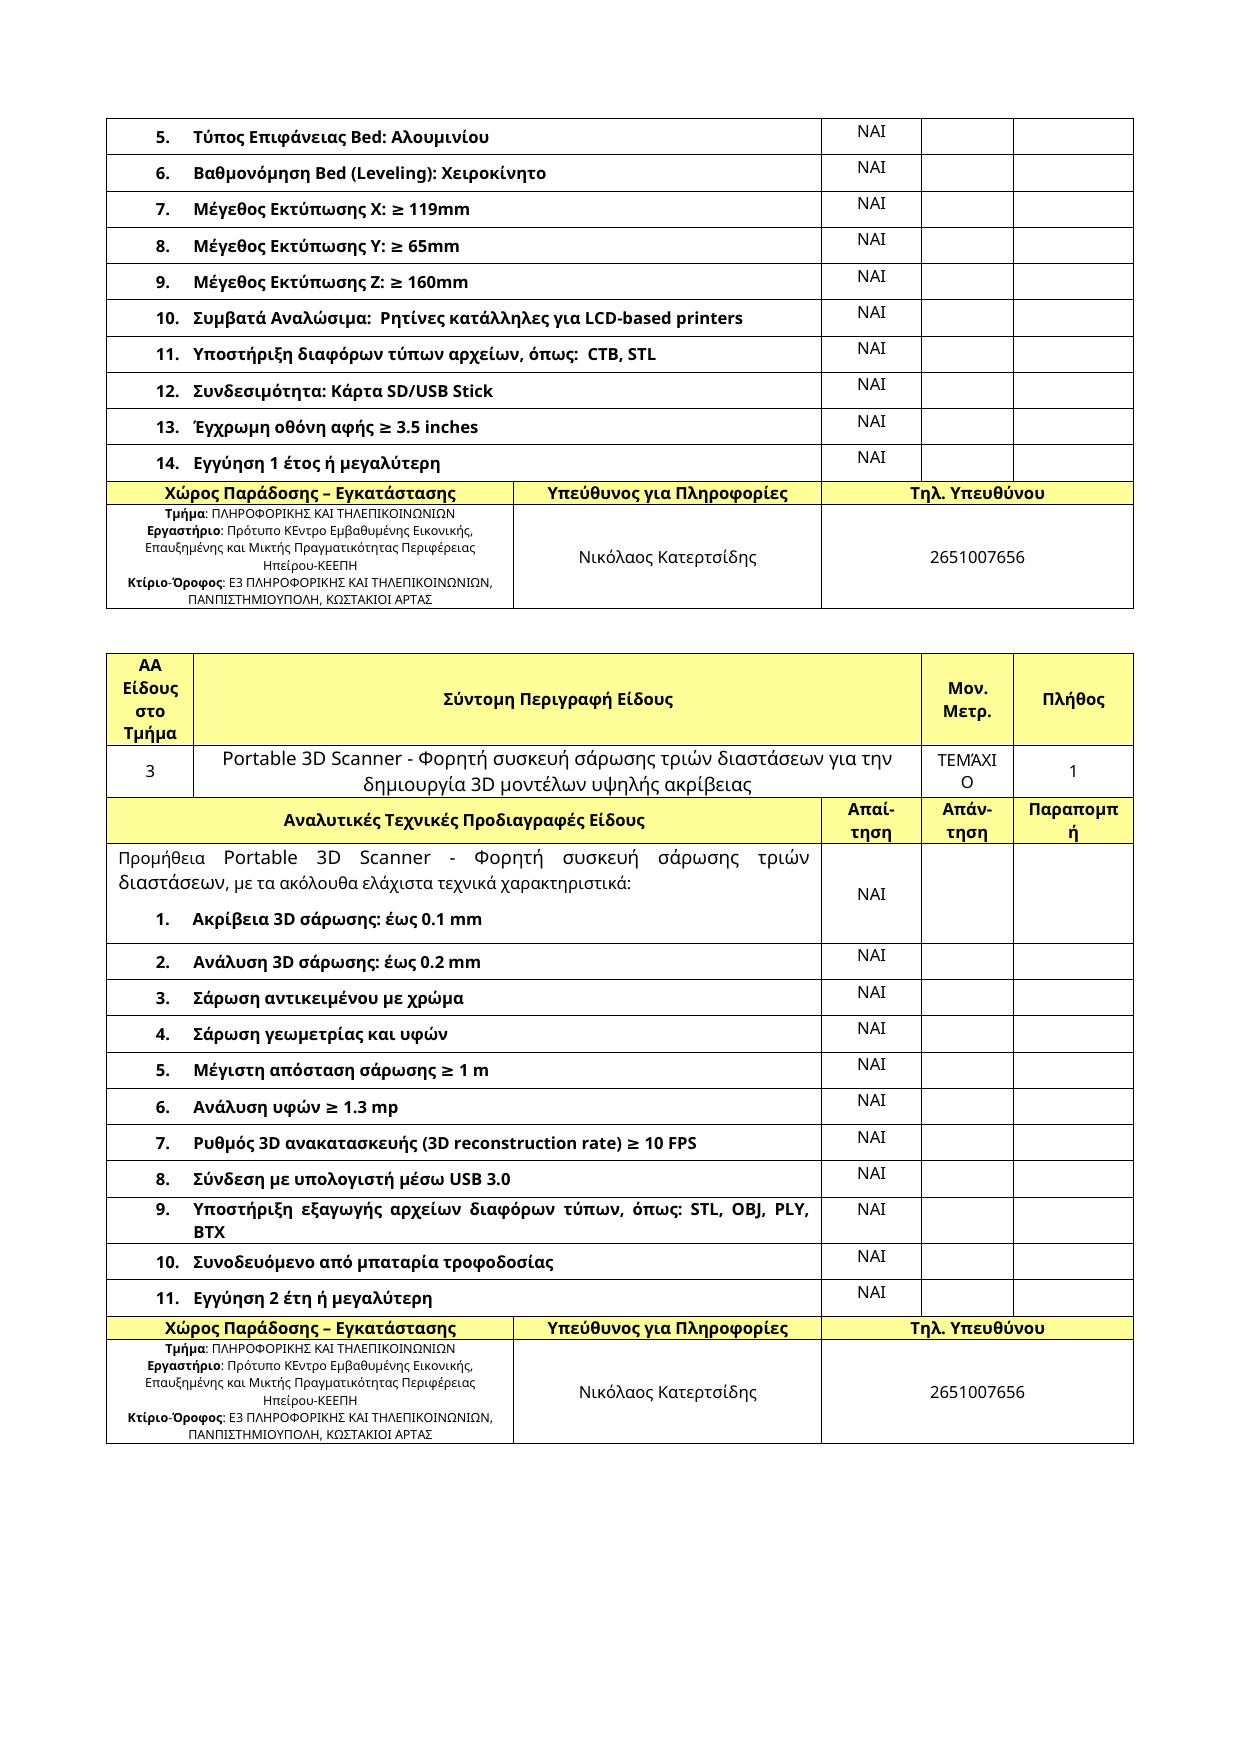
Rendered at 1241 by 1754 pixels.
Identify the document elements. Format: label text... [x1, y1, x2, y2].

table_cell Τηλ. Υπευθύνου [822, 482, 1133, 504]
table_cell [922, 844, 1013, 943]
table_cell Ρυθμός 3D ανακατασκευής (3D reconstruction rate) ≥ 10 FPS [107, 1125, 821, 1160]
table_cell [922, 445, 1013, 481]
table_cell ΝΑΙ [822, 1089, 921, 1124]
table_cell Τύπος Επιφάνειας Bed: Αλουμινίου [107, 119, 821, 154]
table_cell [922, 1016, 1013, 1052]
table_cell [922, 1280, 1013, 1316]
table_cell 2651007656 [822, 1340, 1133, 1443]
table_header Πλήθος [1014, 654, 1133, 744]
table_cell [1014, 445, 1133, 481]
table_cell NAI [822, 1053, 921, 1088]
table_cell [922, 155, 1013, 191]
table_cell ΝΑΙ [822, 1244, 921, 1279]
table_cell Συνδεσιμότητα: Κάρτα SD/USB Stick [107, 373, 821, 408]
table_cell ΝΑΙ [822, 264, 921, 299]
table_cell Απάν-τηση [922, 798, 1013, 843]
table_cell [1014, 373, 1133, 408]
table_cell Μέγιστη απόσταση σάρωσης ≥ 1 m [107, 1053, 821, 1088]
table_cell [1014, 1280, 1133, 1316]
table_cell Χώρος Παράδοσης – Εγκατάστασης [107, 482, 513, 504]
table_cell [922, 944, 1013, 979]
table_cell [922, 228, 1013, 263]
table_cell [1014, 192, 1133, 227]
table_cell ΝΑΙ [822, 192, 921, 227]
table_cell [1014, 264, 1133, 299]
table_cell Τηλ. Υπευθύνου [822, 1317, 1133, 1339]
table_cell [1014, 1016, 1133, 1052]
table_cell Συνοδευόμενο από μπαταρία τροφοδοσίας [107, 1244, 821, 1279]
table_cell Υπεύθυνος για Πληροφορίες [514, 1317, 821, 1339]
table_cell ΝΑΙ [822, 1280, 921, 1316]
table_cell [1014, 844, 1133, 943]
table_cell [922, 1198, 1013, 1243]
table_cell NAI [822, 1161, 921, 1197]
table_cell Μέγεθος Εκτύπωσης X: ≥ 119mm [107, 192, 821, 227]
table_cell ΤΕΜΆΧΙΟ [922, 746, 1013, 797]
table_cell 1 [1014, 746, 1133, 797]
table_cell [922, 373, 1013, 408]
table_cell 2651007656 [822, 505, 1133, 608]
table_cell [922, 1161, 1013, 1197]
table_cell ΝΑΙ [822, 228, 921, 263]
table_cell ΝΑΙ [822, 844, 921, 943]
table_cell Σύνδεση με υπολογιστή μέσω USB 3.0 [107, 1161, 821, 1197]
table_cell Χώρος Παράδοσης – Εγκατάστασης [107, 1317, 513, 1339]
table_cell [1014, 119, 1133, 154]
table_cell [1014, 1198, 1133, 1243]
table_cell Προμήθεια Portable 3D Scanner - Φορητή συσκευή σάρωσης τριών διαστάσεων, με τα ακόλουθα ελάχιστα τεχνικά χαρακτηριστικά: Ακρίβεια 3D σάρωσης: έως 0.1 mm [107, 844, 821, 943]
table_cell Υποστήριξη εξαγωγής αρχείων διαφόρων τύπων, όπως: STL, OBJ, PLY, BTX [107, 1198, 821, 1243]
table_cell Αναλυτικές Τεχνικές Προδιαγραφές Είδους [107, 798, 821, 843]
table_cell [1014, 1053, 1133, 1088]
table_cell [1014, 155, 1133, 191]
table_cell Έγχρωμη οθόνη αφής ≥ 3.5 inches [107, 409, 821, 444]
table_header Σύντομη Περιγραφή Είδους [194, 654, 921, 744]
table_cell [922, 119, 1013, 154]
table_header Μον. Μετρ. [922, 654, 1013, 744]
table_cell Νικόλαος Κατερτσίδης [514, 1340, 821, 1443]
table_cell [922, 192, 1013, 227]
table_cell [1014, 980, 1133, 1015]
table_cell Τμήμα: ΠΛΗΡΟΦΟΡΙΚΗΣ ΚΑΙ ΤΗΛΕΠΙΚΟΙΝΩΝΙΩΝ Εργαστήριο: Πρότυπο ΚΕντρο Εμβαθυμένης Εικονικής, Επαυξημένης και Μικτής Πραγματικότητας Περιφέρειας Ηπείρου-ΚΕΕΠΗ Κτίριο-Όροφος: Ε3 ΠΛΗΡΟΦΟΡΙΚΗΣ ΚΑΙ ΤΗΛΕΠΙΚΟΙΝΩΝΙΩΝ, ΠΑΝΠΙΣΤΗΜΙΟΥΠΟΛΗ, ΚΩΣΤΑΚΙΟΙ ΑΡΤΑΣ [107, 505, 513, 608]
table_cell [1014, 1161, 1133, 1197]
table_cell Ανάλυση υφών ≥ 1.3 mp [107, 1089, 821, 1124]
table_cell NAI [822, 445, 921, 481]
table_cell Ανάλυση 3D σάρωσης: έως 0.2 mm [107, 944, 821, 979]
table_cell [1014, 228, 1133, 263]
table_cell Τμήμα: ΠΛΗΡΟΦΟΡΙΚΗΣ ΚΑΙ ΤΗΛΕΠΙΚΟΙΝΩΝΙΩΝ Εργαστήριο: Πρότυπο ΚΕντρο Εμβαθυμένης Εικονικής, Επαυξημένης και Μικτής Πραγματικότητας Περιφέρειας Ηπείρου-ΚΕΕΠΗ Κτίριο-Όροφος: Ε3 ΠΛΗΡΟΦΟΡΙΚΗΣ ΚΑΙ ΤΗΛΕΠΙΚΟΙΝΩΝΙΩΝ, ΠΑΝΠΙΣΤΗΜΙΟΥΠΟΛΗ, ΚΩΣΤΑΚΙΟΙ ΑΡΤΑΣ [107, 1340, 513, 1443]
table_cell [1014, 1089, 1133, 1124]
table_cell Παραπομπή [1014, 798, 1133, 843]
table_cell [922, 1053, 1013, 1088]
table_cell Μέγεθος Εκτύπωσης Z: ≥ 160mm [107, 264, 821, 299]
table_cell ΝΑΙ [822, 155, 921, 191]
table_cell ΝΑΙ [822, 337, 921, 372]
table_cell [922, 264, 1013, 299]
table_cell Σάρωση γεωμετρίας και υφών [107, 1016, 821, 1052]
table_cell Μέγεθος Εκτύπωσης Y: ≥ 65mm [107, 228, 821, 263]
table_cell [1014, 1244, 1133, 1279]
table_cell Εγγύηση 2 έτη ή μεγαλύτερη [107, 1280, 821, 1316]
table_cell [922, 1244, 1013, 1279]
table_cell [1014, 944, 1133, 979]
table_cell [922, 300, 1013, 336]
table_cell ΝΑΙ [822, 300, 921, 336]
table_cell ΝΑΙ [822, 1016, 921, 1052]
table_cell [1014, 409, 1133, 444]
table_cell ΝΑΙ [822, 409, 921, 444]
table_cell ΝΑΙ [822, 1125, 921, 1160]
table_cell ΝΑΙ [822, 944, 921, 979]
table_cell 3 [107, 746, 193, 797]
table_cell [922, 337, 1013, 372]
table_cell [922, 980, 1013, 1015]
table_cell ΝΑΙ [822, 373, 921, 408]
table_cell ΝΑΙ [822, 980, 921, 1015]
table_cell Βαθμονόμηση Bed (Leveling): Χειροκίνητο [107, 155, 821, 191]
table_cell [1014, 300, 1133, 336]
table_cell [922, 1089, 1013, 1124]
table_cell Υπεύθυνος για Πληροφορίες [514, 482, 821, 504]
table_cell Σάρωση αντικειμένου με χρώμα [107, 980, 821, 1015]
table_cell ΝΑΙ [822, 1198, 921, 1243]
table_cell ΝΑΙ [822, 119, 921, 154]
table_header ΑΑ Είδους στο Τμήμα [107, 654, 193, 744]
table_cell Portable 3D Scanner - Φορητή συσκευή σάρωσης τριών διαστάσεων για την δημιουργία 3D μοντέλων υψηλής ακρίβειας [194, 746, 921, 797]
table_cell Υποστήριξη διαφόρων τύπων αρχείων, όπως: CTB, STL [107, 337, 821, 372]
table_cell [1014, 337, 1133, 372]
table_cell [1014, 1125, 1133, 1160]
table_cell Νικόλαος Κατερτσίδης [514, 505, 821, 608]
table_cell Απαί- τηση [822, 798, 921, 843]
table_cell [922, 1125, 1013, 1160]
table_cell Συμβατά Αναλώσιμα: Ρητίνες κατάλληλες για LCD-based printers [107, 300, 821, 336]
table_cell Εγγύηση 1 έτος ή μεγαλύτερη [107, 445, 821, 481]
table_cell [922, 409, 1013, 444]
